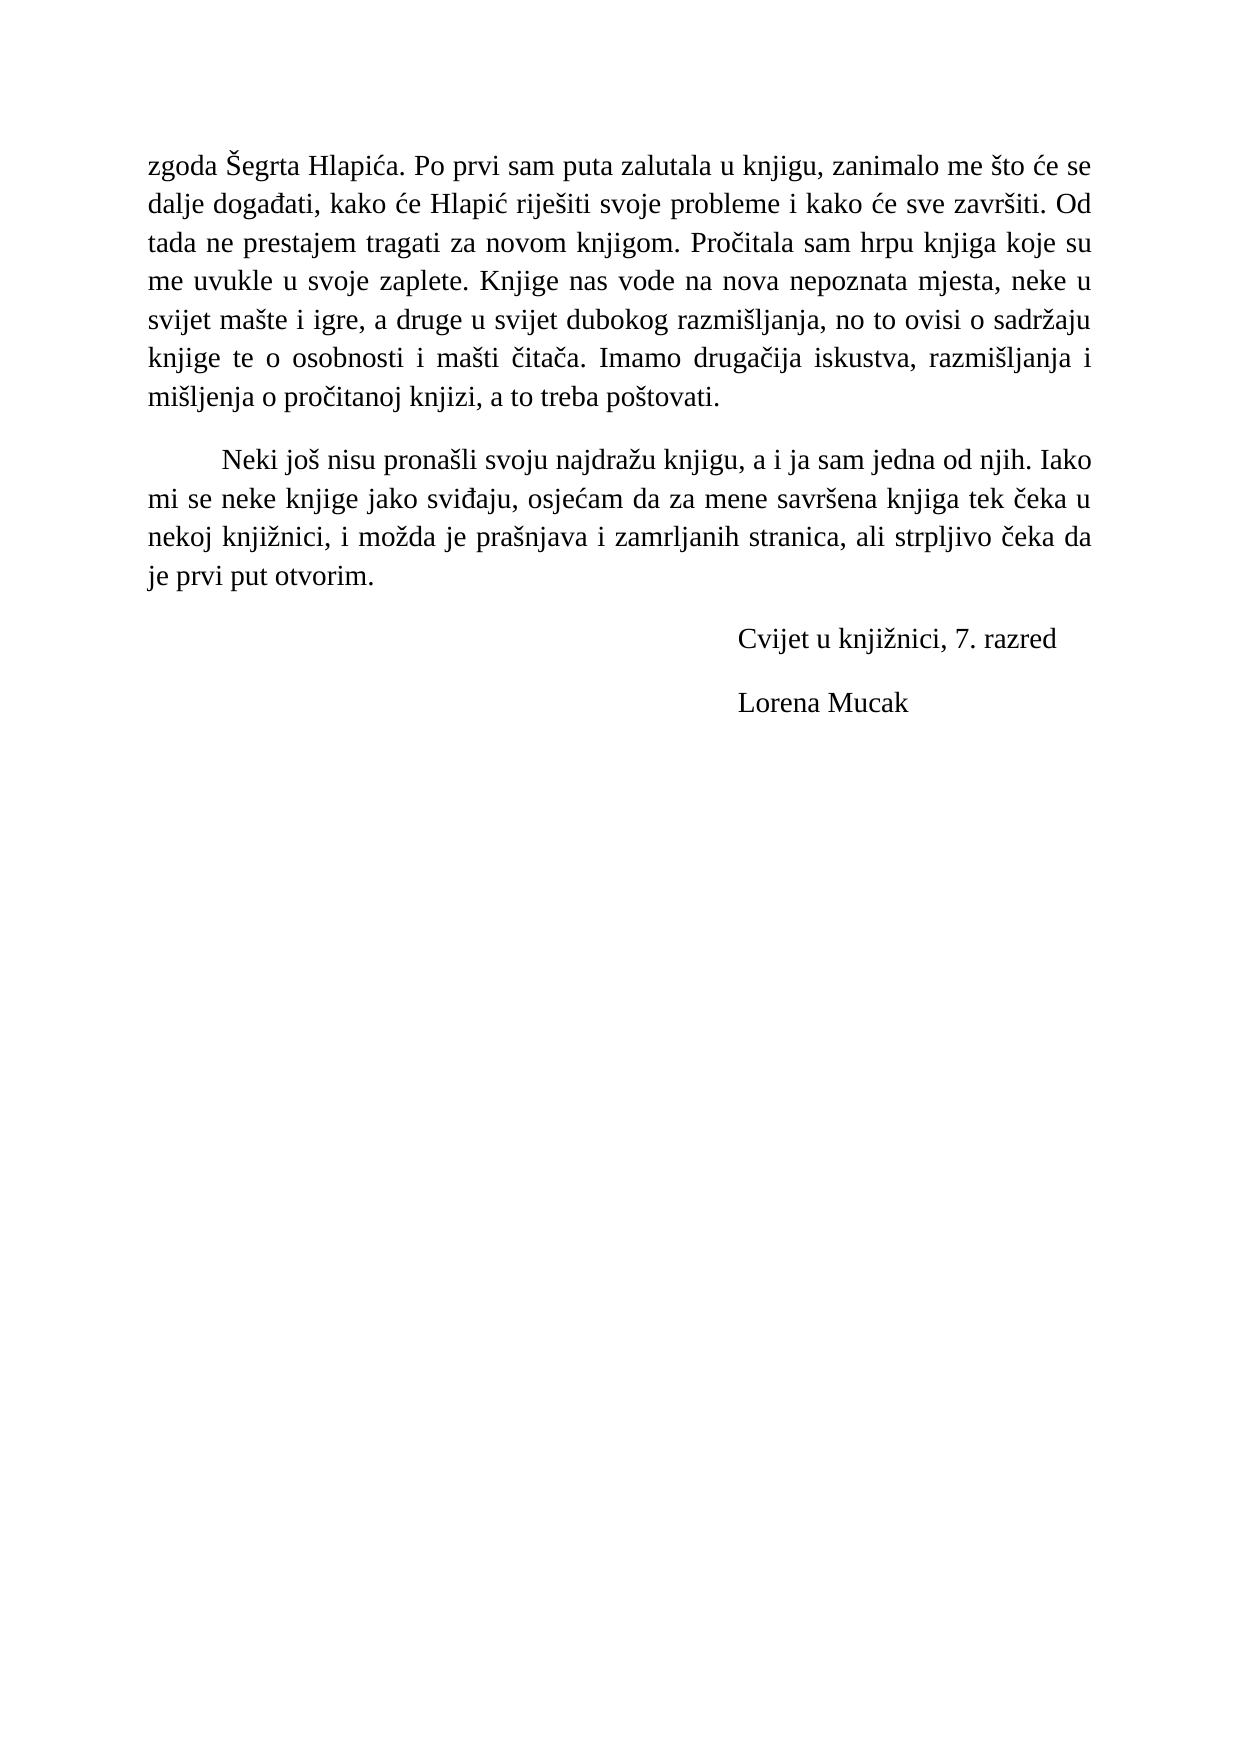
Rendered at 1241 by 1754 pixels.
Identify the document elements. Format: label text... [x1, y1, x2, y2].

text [148, 148, 1093, 412]
text Lorena Mucak [148, 685, 1093, 719]
text Neki još nisu pronašli svoju najdražu knjigu, a i ja sam jedna od njih. Iako mi se neke knjige jako sviđaju, osjećam da za mene savršena knjiga tek čeka u nekoj knjižnici, i možda je prašnjava i zamrljanih stranica, ali strpljivo čeka da je prvi put otvorim. [148, 442, 1093, 592]
text Cvijet u knjižnici, 7. razred [148, 622, 1093, 655]
